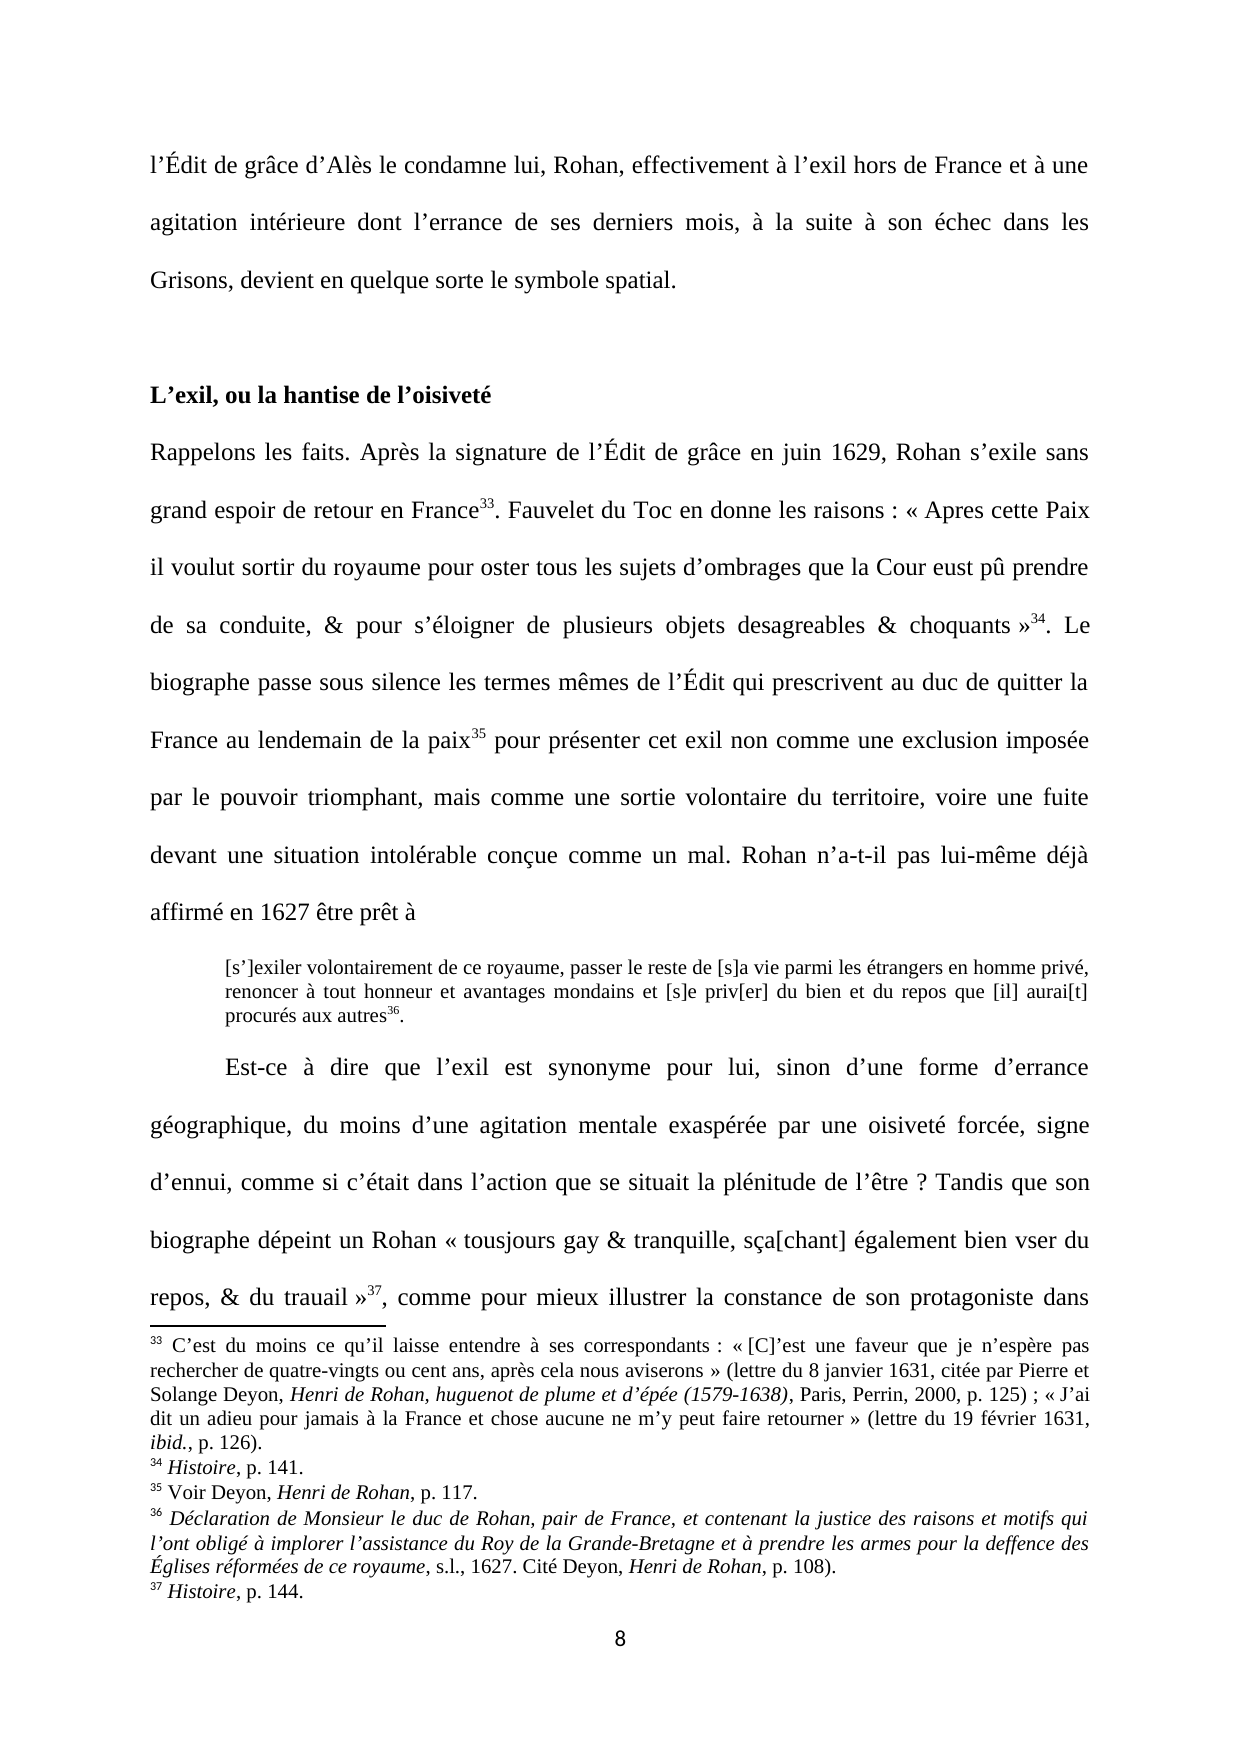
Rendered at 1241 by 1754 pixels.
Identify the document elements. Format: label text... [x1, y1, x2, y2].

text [150, 150, 1090, 294]
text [150, 1052, 1090, 1311]
text Rappelons les faits. Après la signature de l’Édit de grâce en juin 1629, Rohan s’exile sans grand espoir de retour en France. Fauvelet du Toc en donne les raisons : « Apres cette Paix il voulut sortir du royaume pour oster tous les sujets d’ombrages que la Cour eust pû prendre de sa conduite, & pour s’éloigner de plusieurs objets desagreables & choquants ». Le biographe passe sous silence les termes mêmes de l’Édit qui prescrivent au duc de quitter la France au lendemain de la paix pour présenter cet exil non comme une exclusion imposée par le pouvoir triomphant, mais comme une sortie volontaire du territoire, voire une fuite devant une situation intolérable conçue comme un mal. Rohan n’a-t-il pas lui-même déjà affirmé en 1627 être prêt à [150, 437, 1090, 926]
text [s’]exiler volontairement de ce royaume, passer le reste de [s]a vie parmi les étrangers en homme privé, renoncer à tout honneur et avantages mondains et [s]e priv[er] du bien et du repos que [il] aurai[t] procurés aux autres. [225, 955, 1090, 1027]
text L’exil, ou la hantise de l’oisiveté [150, 380, 1090, 409]
